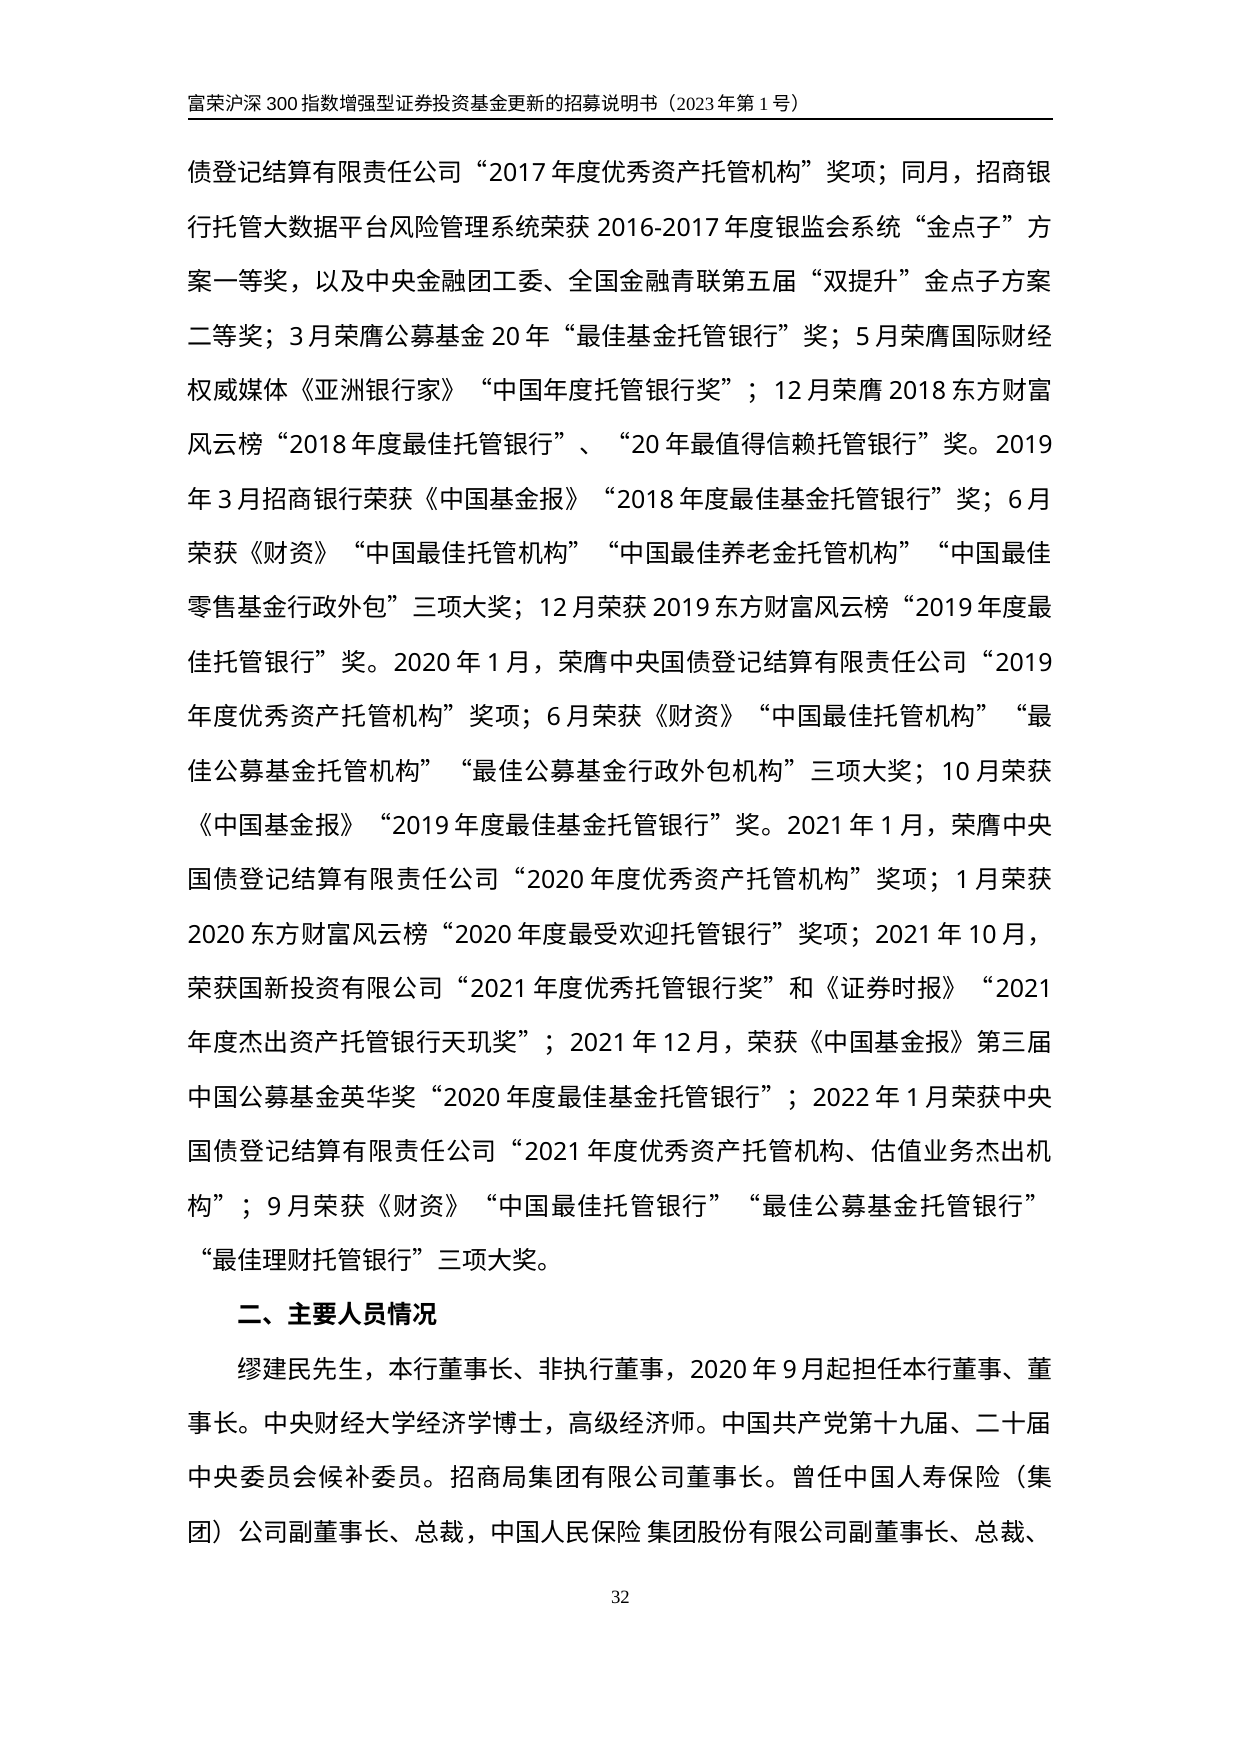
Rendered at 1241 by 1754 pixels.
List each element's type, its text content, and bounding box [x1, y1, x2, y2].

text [187, 153, 1053, 1277]
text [187, 1349, 1053, 1548]
text 二、主要人员情况 [187, 1295, 1053, 1331]
